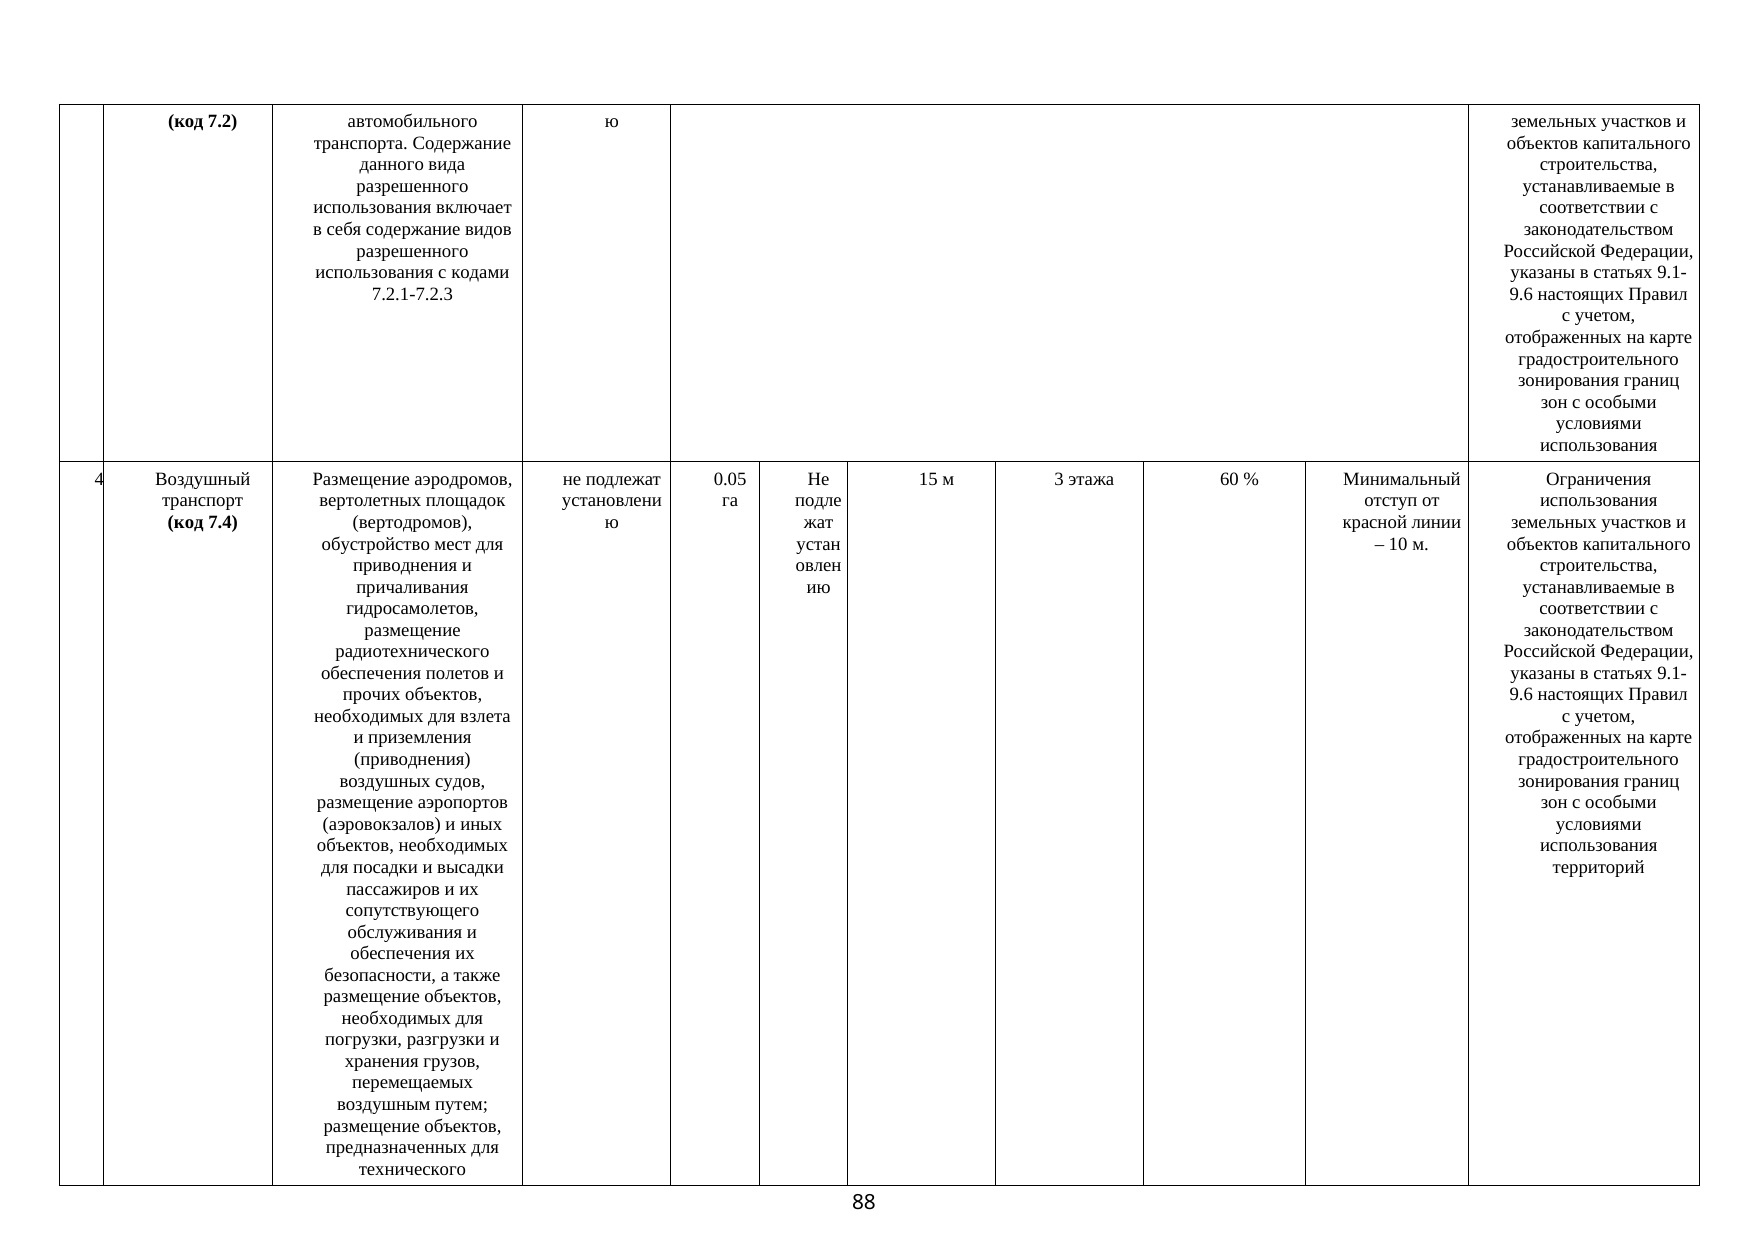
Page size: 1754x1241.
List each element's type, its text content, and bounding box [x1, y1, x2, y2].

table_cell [1306, 462, 1468, 1185]
table_cell 4 [60, 462, 103, 1185]
table_cell 0.05 га [671, 462, 759, 1185]
table_cell 3 этажа [996, 462, 1143, 1185]
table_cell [273, 105, 522, 461]
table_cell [104, 462, 272, 1185]
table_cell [523, 105, 670, 461]
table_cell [671, 105, 1468, 461]
table_cell 60 % [1144, 462, 1305, 1185]
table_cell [1469, 105, 1699, 461]
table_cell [523, 462, 670, 1185]
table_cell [1469, 462, 1699, 1185]
table_cell 15 м [848, 462, 995, 1185]
table_cell 3 [60, 105, 103, 461]
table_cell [273, 462, 522, 1185]
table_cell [104, 105, 272, 461]
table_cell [760, 462, 847, 1185]
